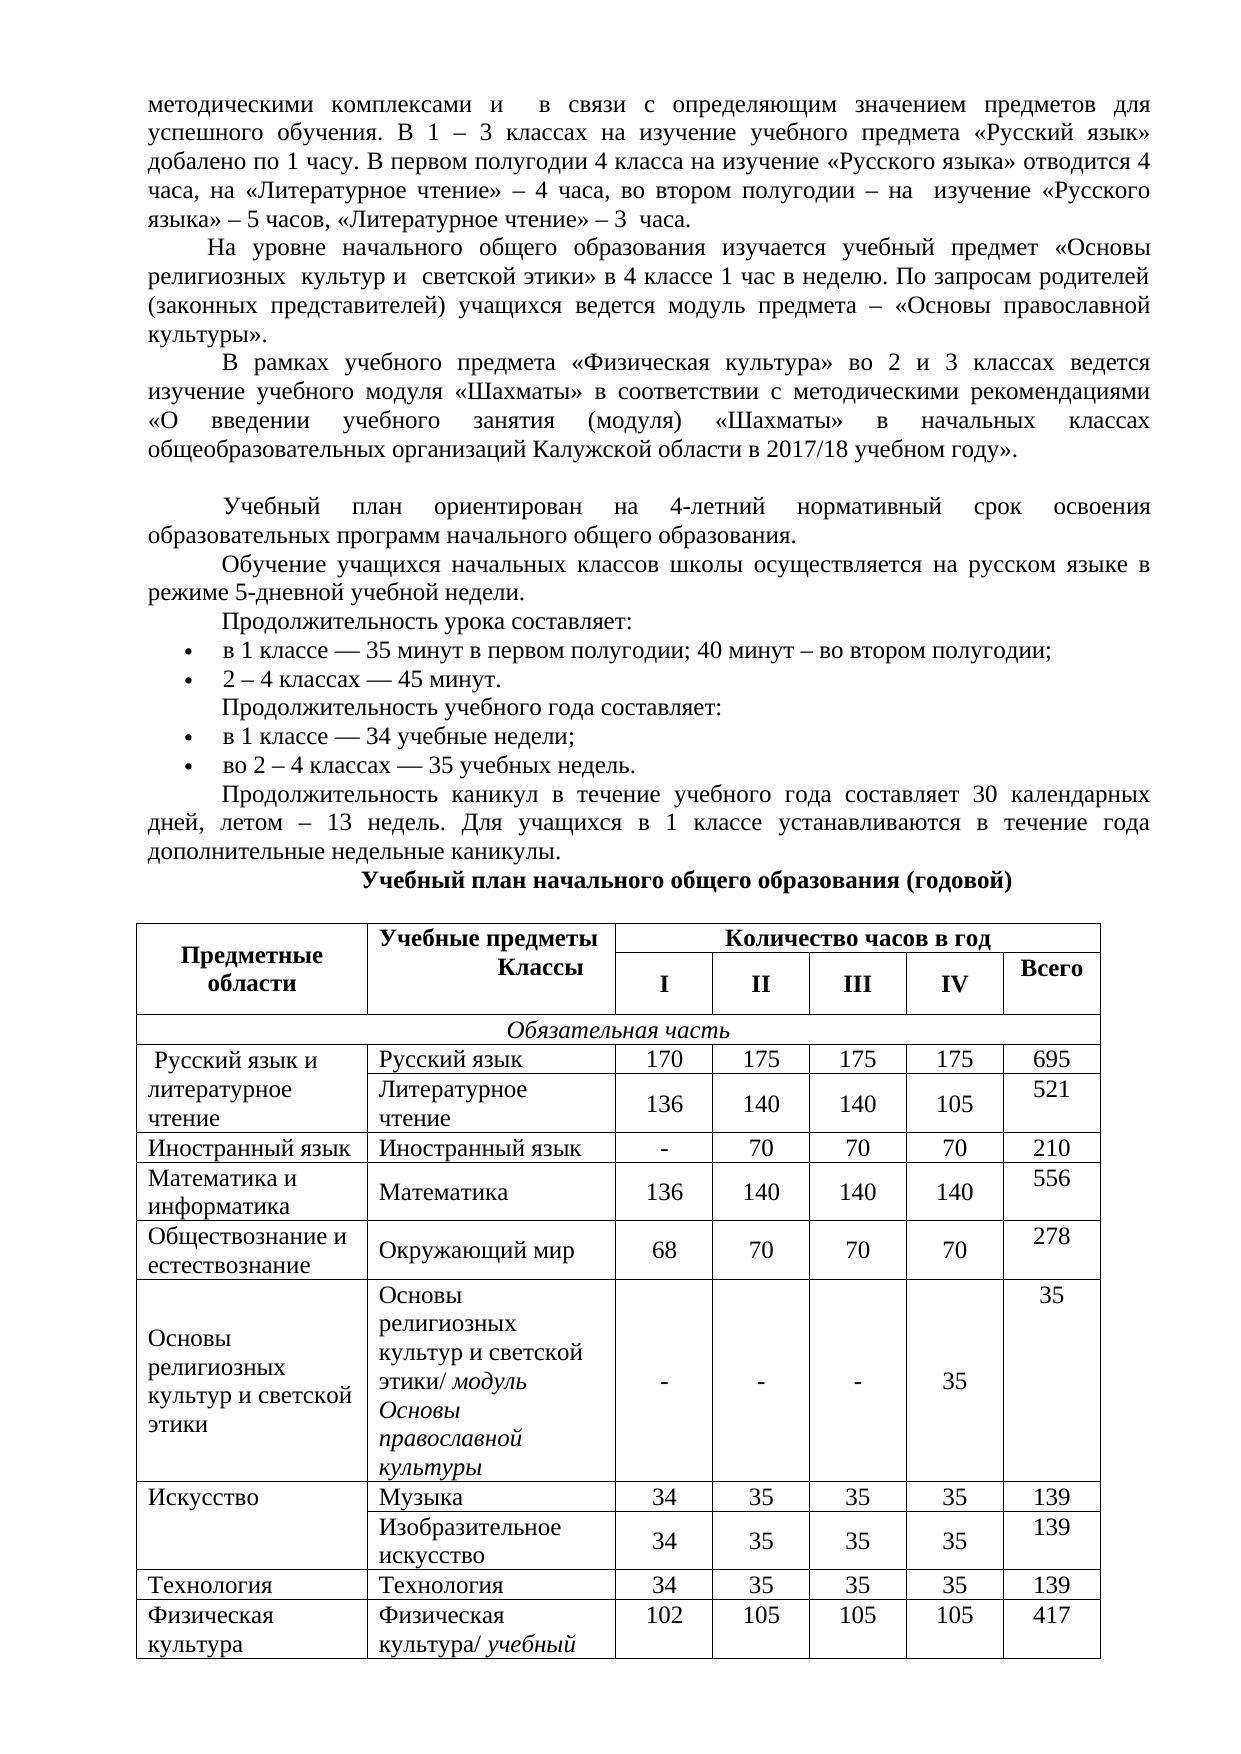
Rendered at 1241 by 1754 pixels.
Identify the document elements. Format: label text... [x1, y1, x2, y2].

list в 1 классе — 35 минут в первом полугодии; 40 минут – во втором полугодии; [185, 635, 1152, 664]
table_cell 70 [907, 1221, 1003, 1279]
table_cell 35 [907, 1512, 1003, 1569]
table_cell 34 [616, 1512, 712, 1569]
table_cell - [616, 1133, 712, 1162]
table_cell Литературное чтение [368, 1074, 615, 1132]
table_cell Русский язык и литературное чтение [137, 1045, 367, 1132]
table_cell Технология [368, 1570, 615, 1599]
list во 2 – 4 классах — 35 учебных недель. [185, 750, 1152, 779]
table_cell Основы религиозных культур и светской этики/ модуль Основы православной культуры [368, 1280, 615, 1481]
table_cell 105 [907, 1600, 1003, 1658]
table_cell 170 [616, 1045, 712, 1073]
table_cell 70 [810, 1221, 906, 1279]
table_cell 139 [1004, 1482, 1100, 1511]
table_cell 70 [713, 1221, 809, 1279]
table_cell 556 [1004, 1163, 1100, 1220]
text Учебный план ориентирован на 4-летний нормативный срок освоения образовательных программ начального общего образования. [148, 491, 1152, 549]
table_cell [368, 1600, 615, 1658]
table_cell 105 [713, 1600, 809, 1658]
table_cell 140 [810, 1074, 906, 1132]
table_cell 105 [907, 1074, 1003, 1132]
table_cell 102 [616, 1600, 712, 1658]
table_cell 521 [1004, 1074, 1100, 1132]
table_cell 35 [713, 1570, 809, 1599]
text В рамках учебного предмета «Физическая культура» во 2 и 3 классах ведется изучение учебного модуля «Шахматы» в соответствии с методическими рекомендациями «О введении учебного занятия (модуля) «Шахматы» в начальных классах общеобразовательных организаций Калужской области в 2017/18 учебном году». [148, 347, 1152, 462]
table_cell Окружающий мир [368, 1221, 615, 1279]
table_cell Математика [368, 1163, 615, 1220]
table_cell - [616, 1280, 712, 1481]
table_cell Всего [1004, 953, 1100, 1014]
table_cell 34 [616, 1570, 712, 1599]
list 2 – 4 классах — 45 минут. [185, 664, 1152, 692]
table_cell 136 [616, 1163, 712, 1220]
table_cell 140 [713, 1163, 809, 1220]
table_cell IV [907, 953, 1003, 1014]
table_cell 35 [713, 1512, 809, 1569]
table_cell - [713, 1280, 809, 1481]
table_cell 139 [1004, 1512, 1100, 1569]
text Продолжительность каникул в течение учебного года составляет 30 календарных дней, летом – 13 недель. Для учащихся в 1 классе устанавливаются в течение года дополнительные недельные каникулы. [148, 779, 1152, 865]
text На уровне начального общего образования изучается учебный предмет «Основы религиозных культур и светской этики» в 4 классе 1 час в неделю. По запросам родителей (законных представителей) учащихся ведется модуль предмета – «Основы православной культуры». [148, 232, 1152, 347]
list в 1 классе — 34 учебные недели; [185, 721, 1152, 750]
table_cell Обязательная часть [137, 1015, 1100, 1043]
table_cell 70 [810, 1133, 906, 1162]
table_header Предметные области [137, 924, 367, 1014]
table_cell Технология [137, 1570, 367, 1599]
table_cell 35 [907, 1280, 1003, 1481]
table_cell Обществознание и естествознание [137, 1221, 367, 1279]
table_cell 278 [1004, 1221, 1100, 1279]
table_cell Искусство [137, 1482, 367, 1569]
table_cell - [810, 1280, 906, 1481]
table_cell 34 [616, 1482, 712, 1511]
table_cell 70 [907, 1133, 1003, 1162]
table_cell 35 [907, 1482, 1003, 1511]
table_cell 35 [1004, 1280, 1100, 1481]
table_cell III [810, 953, 906, 1014]
table_cell 175 [810, 1045, 906, 1073]
text Обучение учащихся начальных классов школы осуществляется на русском языке в режиме 5-дневной учебной недели. [148, 549, 1152, 606]
table_cell 210 [1004, 1133, 1100, 1162]
table_cell 35 [810, 1482, 906, 1511]
table_cell 695 [1004, 1045, 1100, 1073]
table_header Количество часов в год [616, 924, 1100, 952]
table_cell 140 [907, 1163, 1003, 1220]
table_cell Математика и информатика [137, 1163, 367, 1220]
table_cell 70 [713, 1133, 809, 1162]
table_cell 35 [713, 1482, 809, 1511]
table_cell Изобразительное искусство [368, 1512, 615, 1569]
table_cell 105 [810, 1600, 906, 1658]
table_cell 68 [616, 1221, 712, 1279]
table_cell 35 [907, 1570, 1003, 1599]
text Продолжительность урока составляет: [148, 606, 1152, 635]
table_cell Иностранный язык [368, 1133, 615, 1162]
table_cell 35 [810, 1512, 906, 1569]
text Учебный план начального общего образования (годовой) [148, 865, 1152, 894]
table_cell 139 [1004, 1570, 1100, 1599]
table_cell Физическая культура [137, 1600, 367, 1658]
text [148, 89, 1152, 232]
table_cell 140 [810, 1163, 906, 1220]
table_cell 417 [1004, 1600, 1100, 1658]
table_cell Русский язык [368, 1045, 615, 1073]
table_header Учебные предметы Классы [368, 924, 615, 1014]
table_cell 136 [616, 1074, 712, 1132]
table_cell II [713, 953, 809, 1014]
table_cell 175 [907, 1045, 1003, 1073]
table_cell 175 [713, 1045, 809, 1073]
table_cell Музыка [368, 1482, 615, 1511]
text Продолжительность учебного года составляет: [148, 692, 1152, 721]
table_cell Основы религиозных культур и светской этики [137, 1280, 367, 1481]
table_cell 35 [810, 1570, 906, 1599]
table_cell I [616, 953, 712, 1014]
table_cell 140 [713, 1074, 809, 1132]
table_cell Иностранный язык [137, 1133, 367, 1162]
